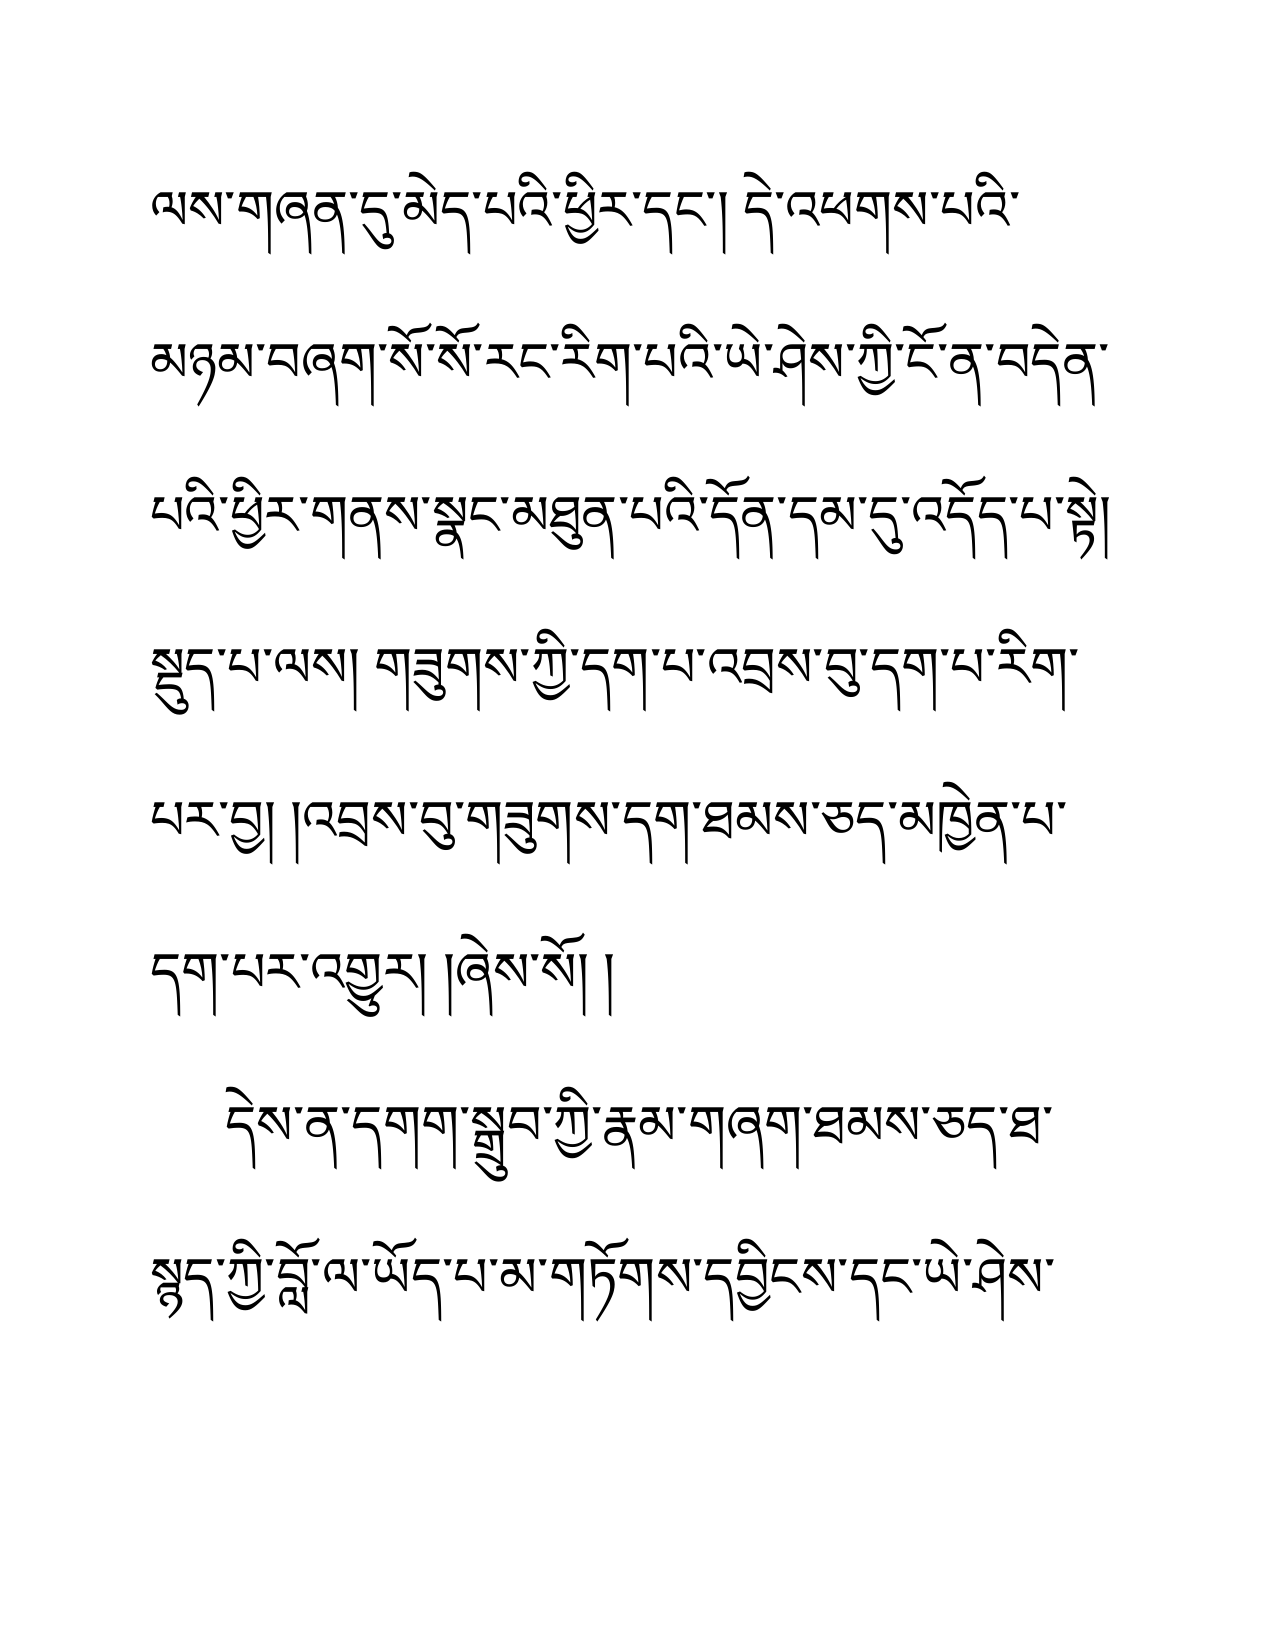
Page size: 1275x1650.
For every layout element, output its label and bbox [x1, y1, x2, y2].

text [150, 150, 1125, 1065]
text [150, 1065, 1125, 1370]
